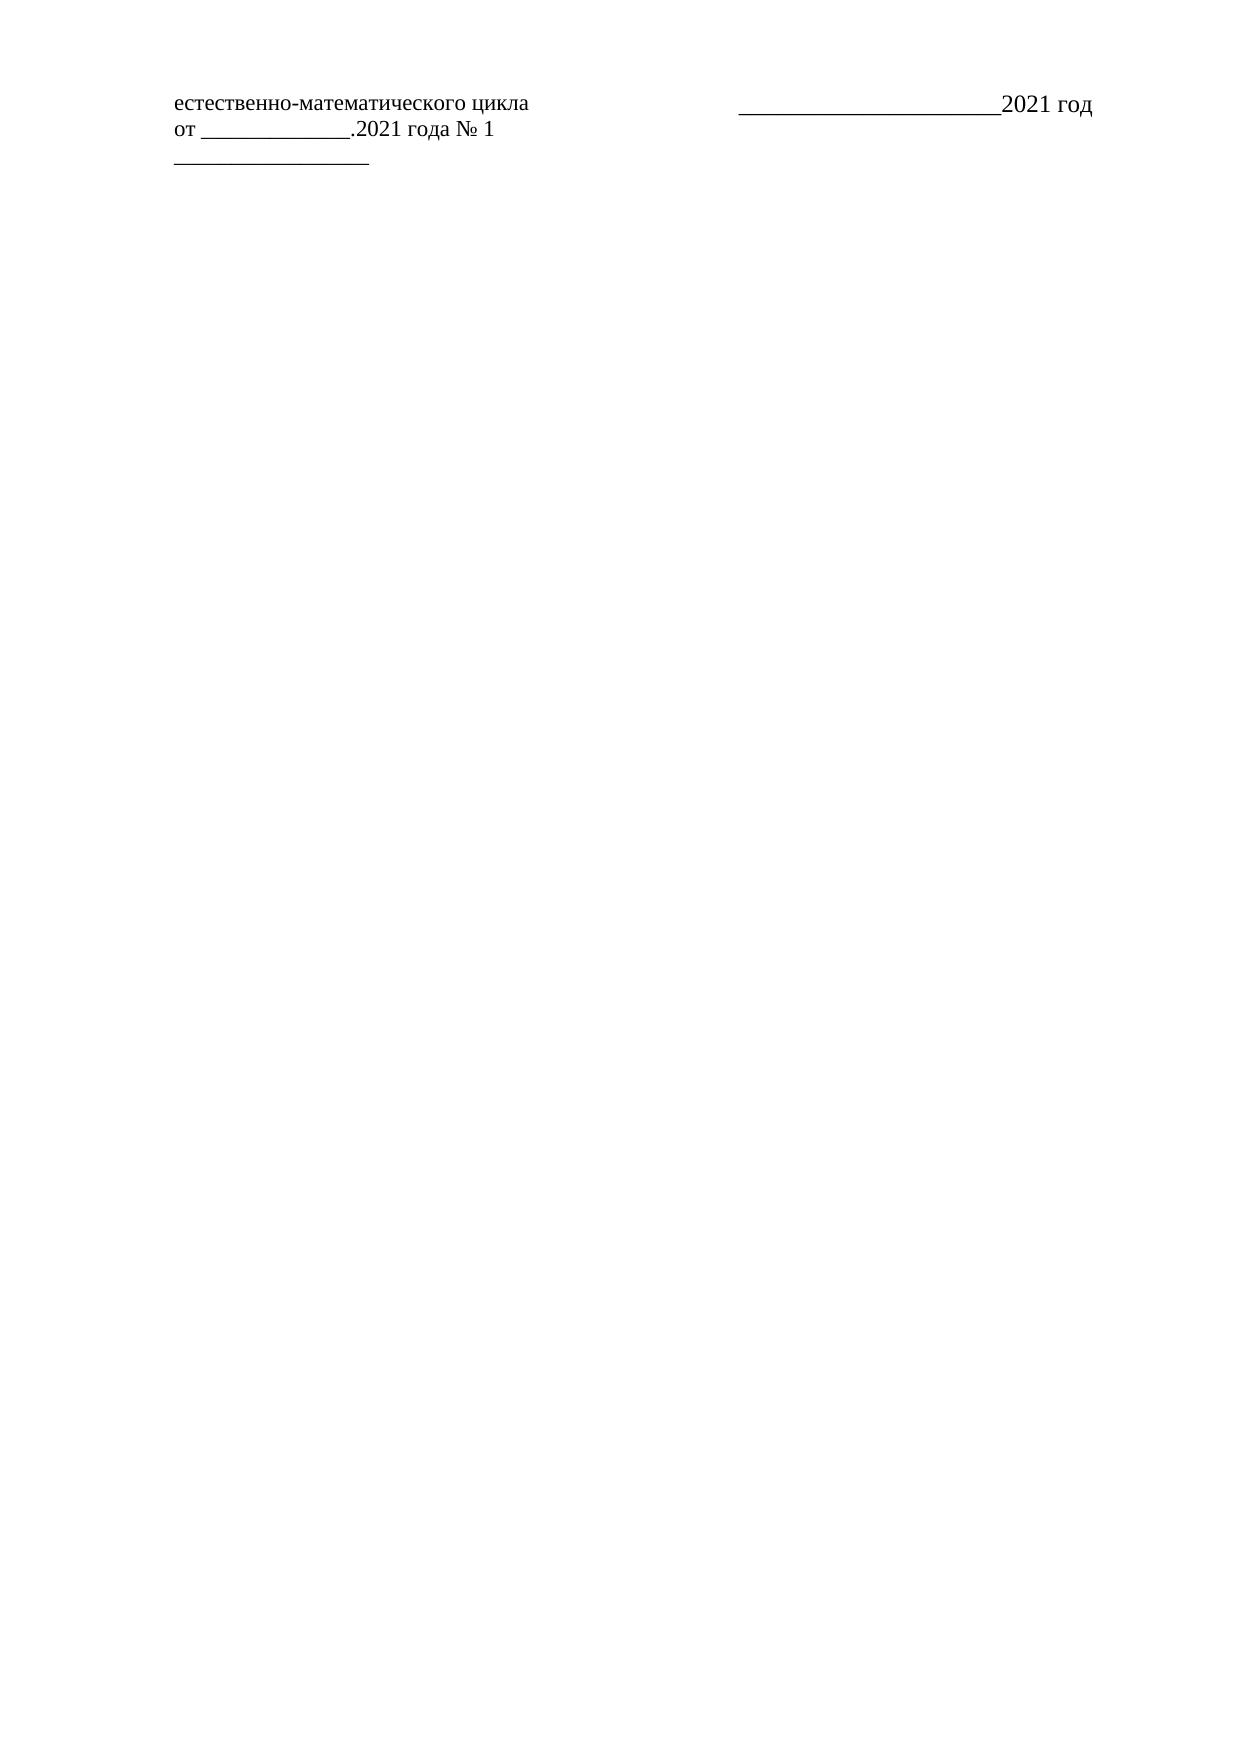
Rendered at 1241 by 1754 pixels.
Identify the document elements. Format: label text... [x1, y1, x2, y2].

table_cell СОГЛАСОВАНО Заместитель директора по ВР ____________ _____________________2021 год [739, 89, 1211, 168]
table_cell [163, 89, 738, 168]
